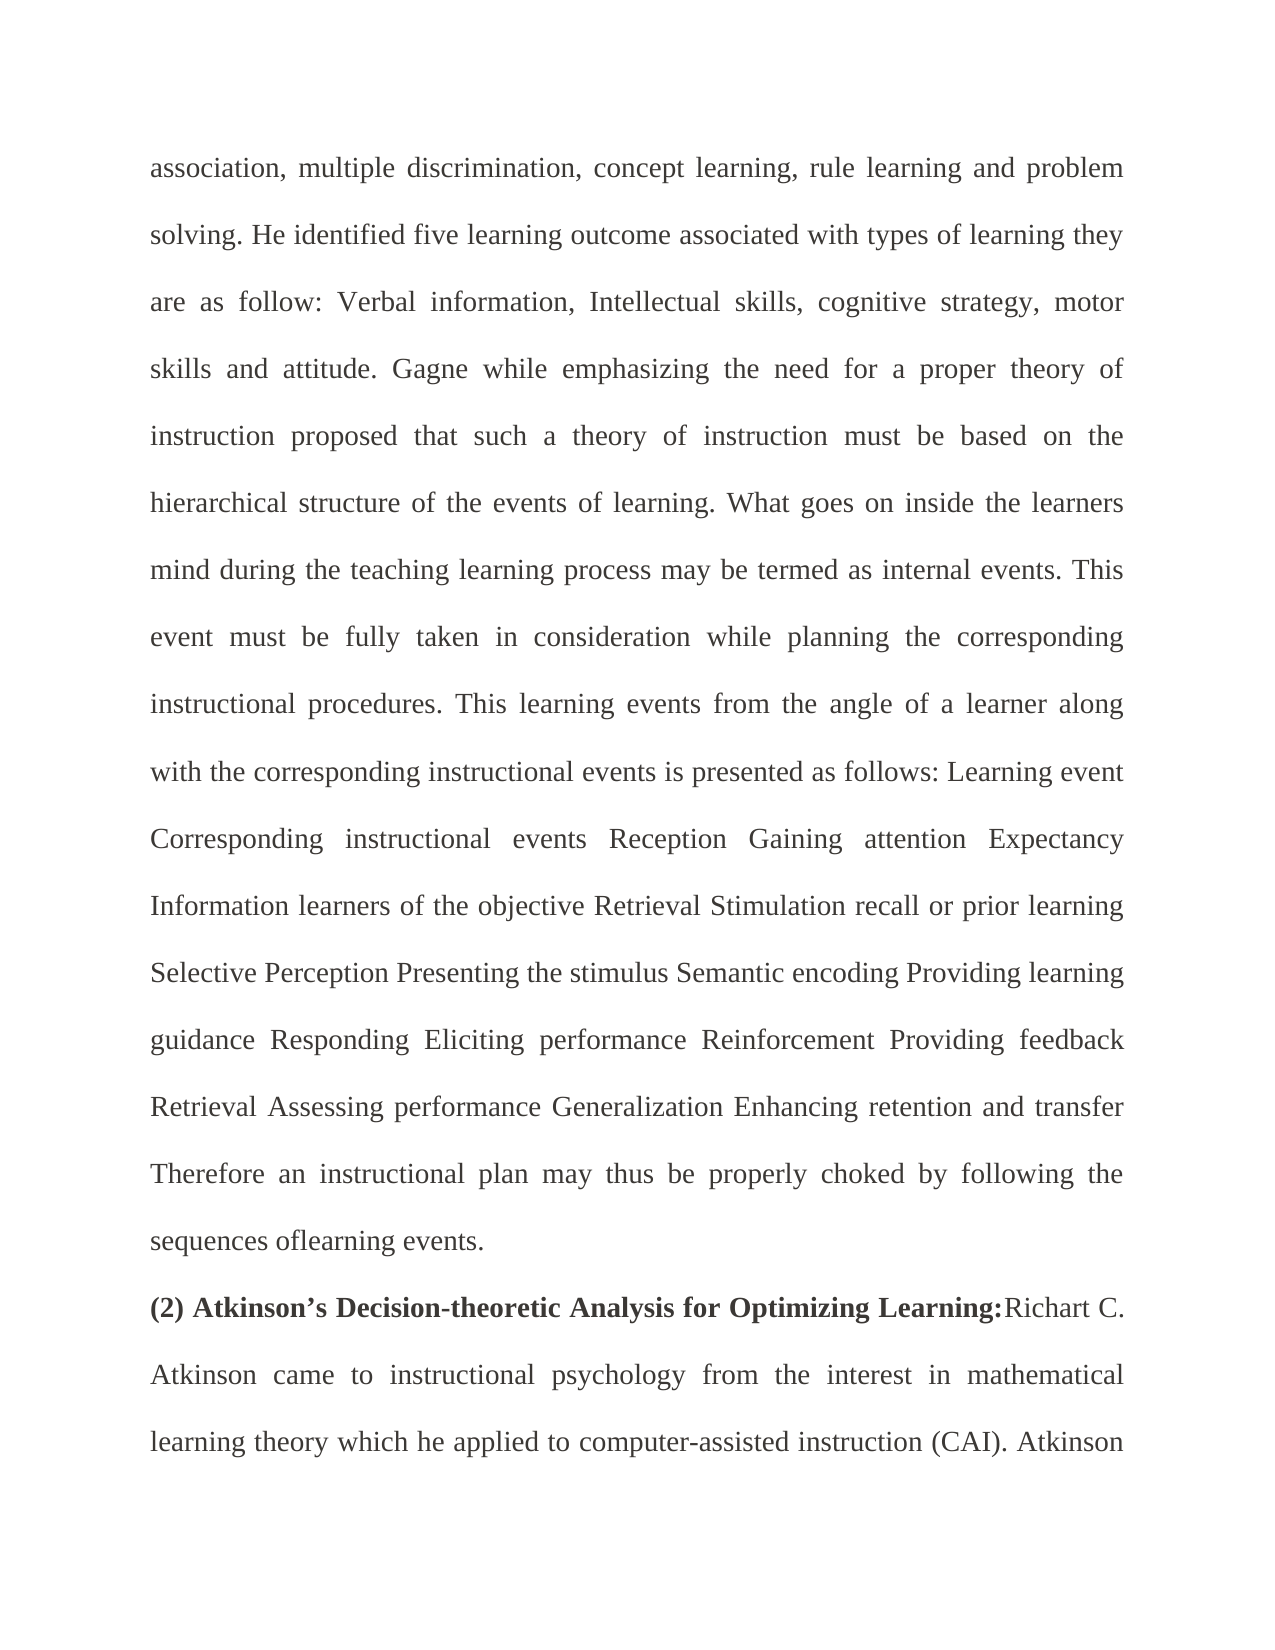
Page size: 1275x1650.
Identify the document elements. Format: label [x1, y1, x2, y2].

text [150, 1290, 1125, 1458]
text [150, 150, 1125, 1257]
